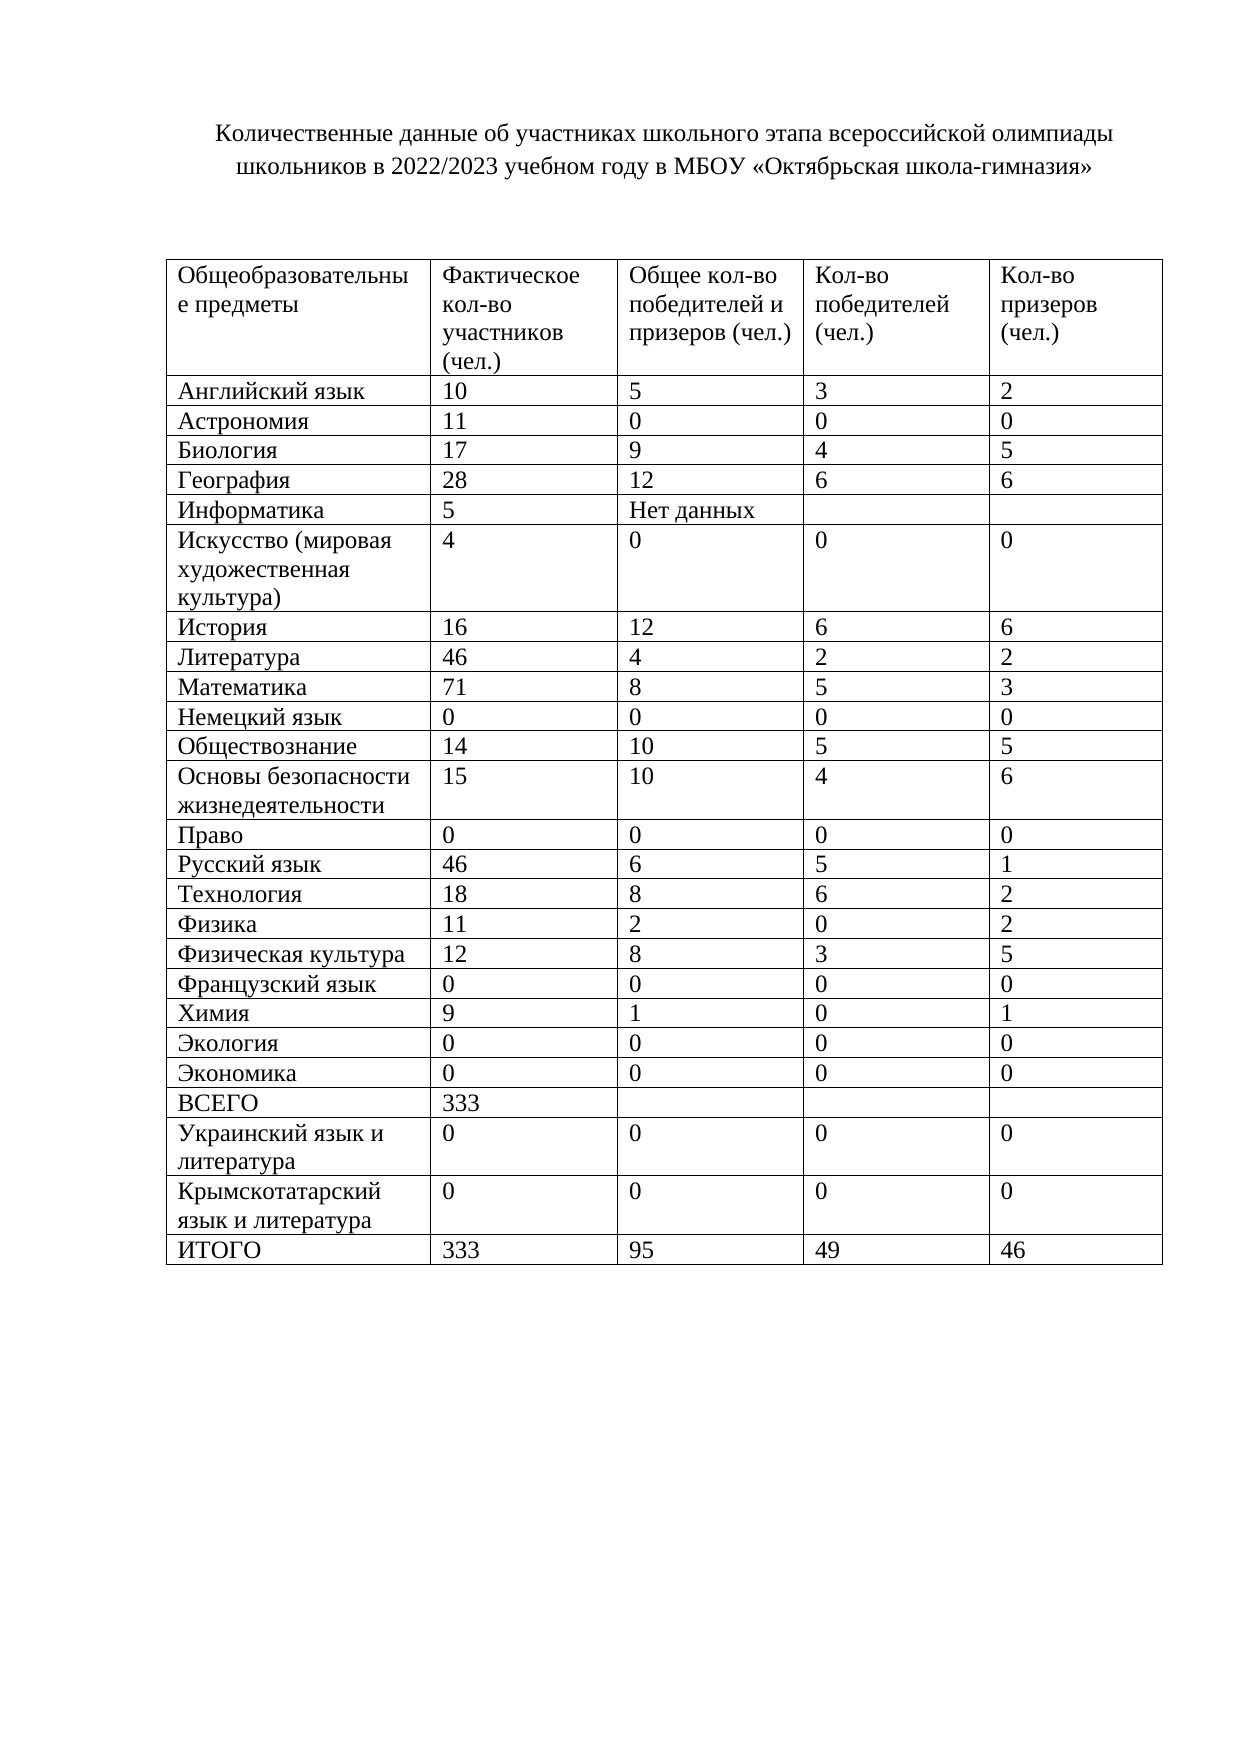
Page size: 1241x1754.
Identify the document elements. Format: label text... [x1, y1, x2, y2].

table_cell 46 [431, 642, 617, 671]
table_cell Основы безопасности жизнедеятельности [167, 761, 430, 819]
table_cell 0 [804, 406, 989, 434]
table_cell 17 [431, 436, 617, 464]
table_cell 1 [990, 850, 1162, 878]
table_cell Физическая культура [167, 939, 430, 968]
table_header Кол-во призеров (чел.) [990, 260, 1162, 375]
table_cell Физика [167, 909, 430, 938]
table_cell 0 [431, 820, 617, 848]
table_cell 0 [804, 1058, 989, 1087]
table_cell Биология [167, 436, 430, 464]
table_cell 0 [431, 1058, 617, 1087]
table_cell 0 [990, 1118, 1162, 1175]
table_cell 95 [618, 1235, 803, 1263]
table_cell 5 [990, 939, 1162, 968]
table_cell Крымскотатарский язык и литература [167, 1176, 430, 1234]
table_cell 8 [618, 879, 803, 908]
table_cell Искусство (мировая художественная культура) [167, 525, 430, 611]
table_cell Математика [167, 672, 430, 701]
table_cell 46 [990, 1235, 1162, 1263]
table_cell 2 [804, 642, 989, 671]
table_cell Литература [167, 642, 430, 671]
table_cell 12 [618, 465, 803, 494]
table_cell [804, 1088, 989, 1117]
table_cell 0 [990, 1028, 1162, 1057]
table_cell 2 [990, 909, 1162, 938]
table_cell 0 [618, 702, 803, 730]
table_cell 0 [804, 525, 989, 611]
table_header Фактическое кол-во участников (чел.) [431, 260, 617, 375]
table_cell Обществознание [167, 731, 430, 760]
table_cell 3 [804, 939, 989, 968]
table_cell Право [167, 820, 430, 848]
table_cell 4 [804, 761, 989, 819]
table_cell 18 [431, 879, 617, 908]
table_cell 4 [431, 525, 617, 611]
table_cell 4 [618, 642, 803, 671]
table_cell 0 [990, 820, 1162, 848]
table_cell Информатика [167, 495, 430, 524]
table_cell 0 [431, 1118, 617, 1175]
table_cell 0 [804, 909, 989, 938]
table_cell 6 [990, 612, 1162, 641]
table_cell 0 [990, 1058, 1162, 1087]
table_cell [990, 1088, 1162, 1117]
table_cell 10 [431, 376, 617, 405]
table_cell 0 [618, 1028, 803, 1057]
table_cell 0 [804, 999, 989, 1027]
table_cell История [167, 612, 430, 641]
table_cell 0 [431, 1028, 617, 1057]
table_cell Украинский язык и литература [167, 1118, 430, 1175]
table_cell [990, 495, 1162, 524]
table_cell 0 [431, 969, 617, 997]
table_cell 0 [618, 525, 803, 611]
table_cell 0 [618, 1118, 803, 1175]
table_cell 6 [990, 761, 1162, 819]
table_cell 14 [431, 731, 617, 760]
table_cell 0 [990, 702, 1162, 730]
table_cell 0 [990, 1176, 1162, 1234]
table_cell Русский язык [167, 850, 430, 878]
table_cell 0 [618, 969, 803, 997]
table_cell 16 [431, 612, 617, 641]
table_cell 0 [804, 702, 989, 730]
table_header Кол-во победителей (чел.) [804, 260, 989, 375]
table_cell 3 [804, 376, 989, 405]
table_cell 28 [431, 465, 617, 494]
table_cell 46 [431, 850, 617, 878]
table_cell 5 [618, 376, 803, 405]
table_cell 2 [990, 376, 1162, 405]
table_cell [618, 1088, 803, 1117]
table_cell Английский язык [167, 376, 430, 405]
table_cell 6 [804, 879, 989, 908]
table_cell 8 [618, 939, 803, 968]
table_cell Технология [167, 879, 430, 908]
table_cell 5 [804, 731, 989, 760]
table_cell 0 [990, 969, 1162, 997]
table_cell 10 [618, 761, 803, 819]
table_cell 3 [990, 672, 1162, 701]
table_cell 0 [804, 969, 989, 997]
table_cell 15 [431, 761, 617, 819]
table_cell 5 [990, 436, 1162, 464]
table_cell 5 [431, 495, 617, 524]
table_cell Нет данных [618, 495, 803, 524]
table_cell Французский язык [167, 969, 430, 997]
table_cell 0 [618, 820, 803, 848]
table_cell 5 [804, 672, 989, 701]
table_cell ИТОГО [167, 1235, 430, 1263]
table_cell 9 [431, 999, 617, 1027]
table_cell 0 [804, 1118, 989, 1175]
table_cell 11 [431, 909, 617, 938]
table_cell 2 [618, 909, 803, 938]
table_cell 5 [804, 850, 989, 878]
table_cell География [167, 465, 430, 494]
table_cell Экология [167, 1028, 430, 1057]
table_cell [804, 495, 989, 524]
table_cell 9 [618, 436, 803, 464]
table_cell 6 [618, 850, 803, 878]
table_cell Немецкий язык [167, 702, 430, 730]
table_cell 11 [431, 406, 617, 434]
text Количественные данные об участниках школьного этапа всероссийской олимпиады школьников в 2022/2023 учебном году в МБОУ «Октябрьская школа-гимназия» [177, 118, 1152, 180]
table_cell 12 [618, 612, 803, 641]
table_cell 6 [990, 465, 1162, 494]
table_cell 49 [804, 1235, 989, 1263]
table_header Общее кол-во победителей и призеров (чел.) [618, 260, 803, 375]
table_cell 333 [431, 1235, 617, 1263]
table_cell 0 [804, 820, 989, 848]
table_cell 12 [431, 939, 617, 968]
table_cell 0 [990, 406, 1162, 434]
table_cell Астрономия [167, 406, 430, 434]
table_cell 2 [990, 642, 1162, 671]
table_cell 0 [431, 1176, 617, 1234]
table_cell 71 [431, 672, 617, 701]
table_cell 333 [431, 1088, 617, 1117]
table_cell 0 [431, 702, 617, 730]
table_cell 0 [618, 1176, 803, 1234]
table_cell 6 [804, 612, 989, 641]
table_cell 8 [618, 672, 803, 701]
table_cell 2 [990, 879, 1162, 908]
table_cell 1 [618, 999, 803, 1027]
table_cell 0 [804, 1176, 989, 1234]
table_cell 0 [618, 406, 803, 434]
table_cell 5 [990, 731, 1162, 760]
table_cell 0 [990, 525, 1162, 611]
table_header Общеобразовательные предметы [167, 260, 430, 375]
table_cell 1 [990, 999, 1162, 1027]
table_cell 10 [618, 731, 803, 760]
table_cell Экономика [167, 1058, 430, 1087]
table_cell 0 [618, 1058, 803, 1087]
table_cell 0 [804, 1028, 989, 1057]
table_cell 4 [804, 436, 989, 464]
table_cell Химия [167, 999, 430, 1027]
table_cell 6 [804, 465, 989, 494]
table_cell ВСЕГО [167, 1088, 430, 1117]
